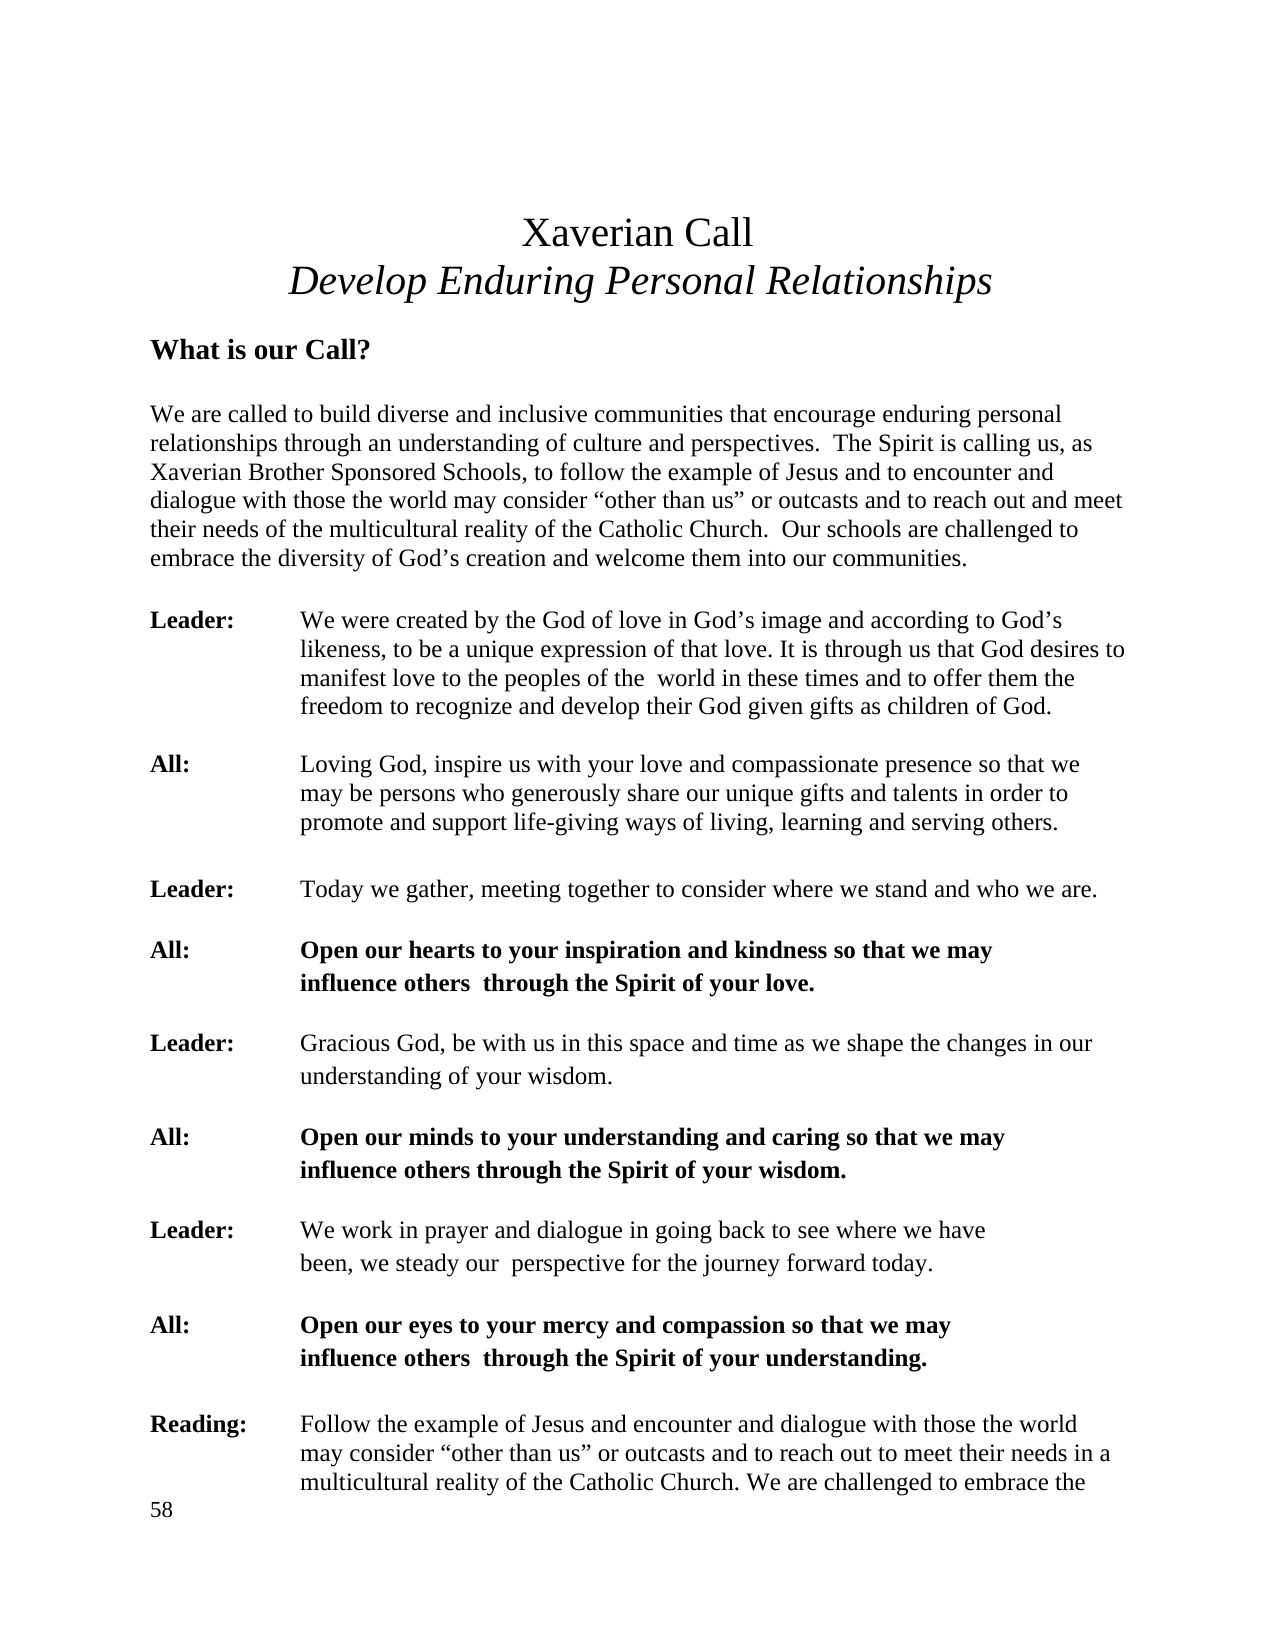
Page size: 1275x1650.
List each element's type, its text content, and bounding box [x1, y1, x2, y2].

subtitle We are called to build diverse and inclusive communities that encourage enduring personal relationships through an understanding of culture and perspectives. The Spirit is calling us, as Xaverian Brother Sponsored Schools, to follow the example of Jesus and to encounter and dialogue with those the world may consider “other than us” or outcasts and to reach out and meet their needs of the multicultural reality of the Catholic Church. Our schools are challenged to embrace the diversity of God’s creation and welcome them into our communities. [150, 399, 1125, 572]
text Leader: Gracious God, be with us in this space and time as we shape the changes in our understanding of your wisdom. [150, 1028, 1125, 1090]
text All: Loving God, inspire us with your love and compassionate presence so that we may be persons who generously share our unique gifts and talents in order to promote and support life-giving ways of living, learning and serving others. [150, 749, 1125, 836]
text Develop Enduring Personal Relationships [150, 255, 1125, 303]
text Leader: We work in prayer and dialogue in going back to see where we have been, we steady our perspective for the journey forward today. [150, 1215, 1027, 1277]
subtitle What is our Call? [150, 332, 1125, 366]
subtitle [150, 1409, 1125, 1496]
text Xaverian Call [150, 207, 1125, 255]
subtitle All: Open our eyes to your mercy and compassion so that we may influence others through the Spirit of your understanding. [150, 1310, 964, 1371]
text Leader: Today we gather, meeting together to consider where we stand and who we are. [150, 874, 1125, 902]
subtitle All: Open our minds to your understanding and caring so that we may influence others through the Spirit of your wisdom. [150, 1122, 1018, 1184]
subtitle Leader: We were created by the God of love in God’s image and according to God’s likeness, to be a unique expression of that love. It is through us that God desires to manifest love to the peoples of the world in these times and to offer them the freedom to recognize and develop their God given gifts as children of God. [150, 605, 1125, 720]
subtitle All: Open our hearts to your inspiration and kindness so that we may influence others through the Spirit of your love. [150, 935, 1006, 997]
